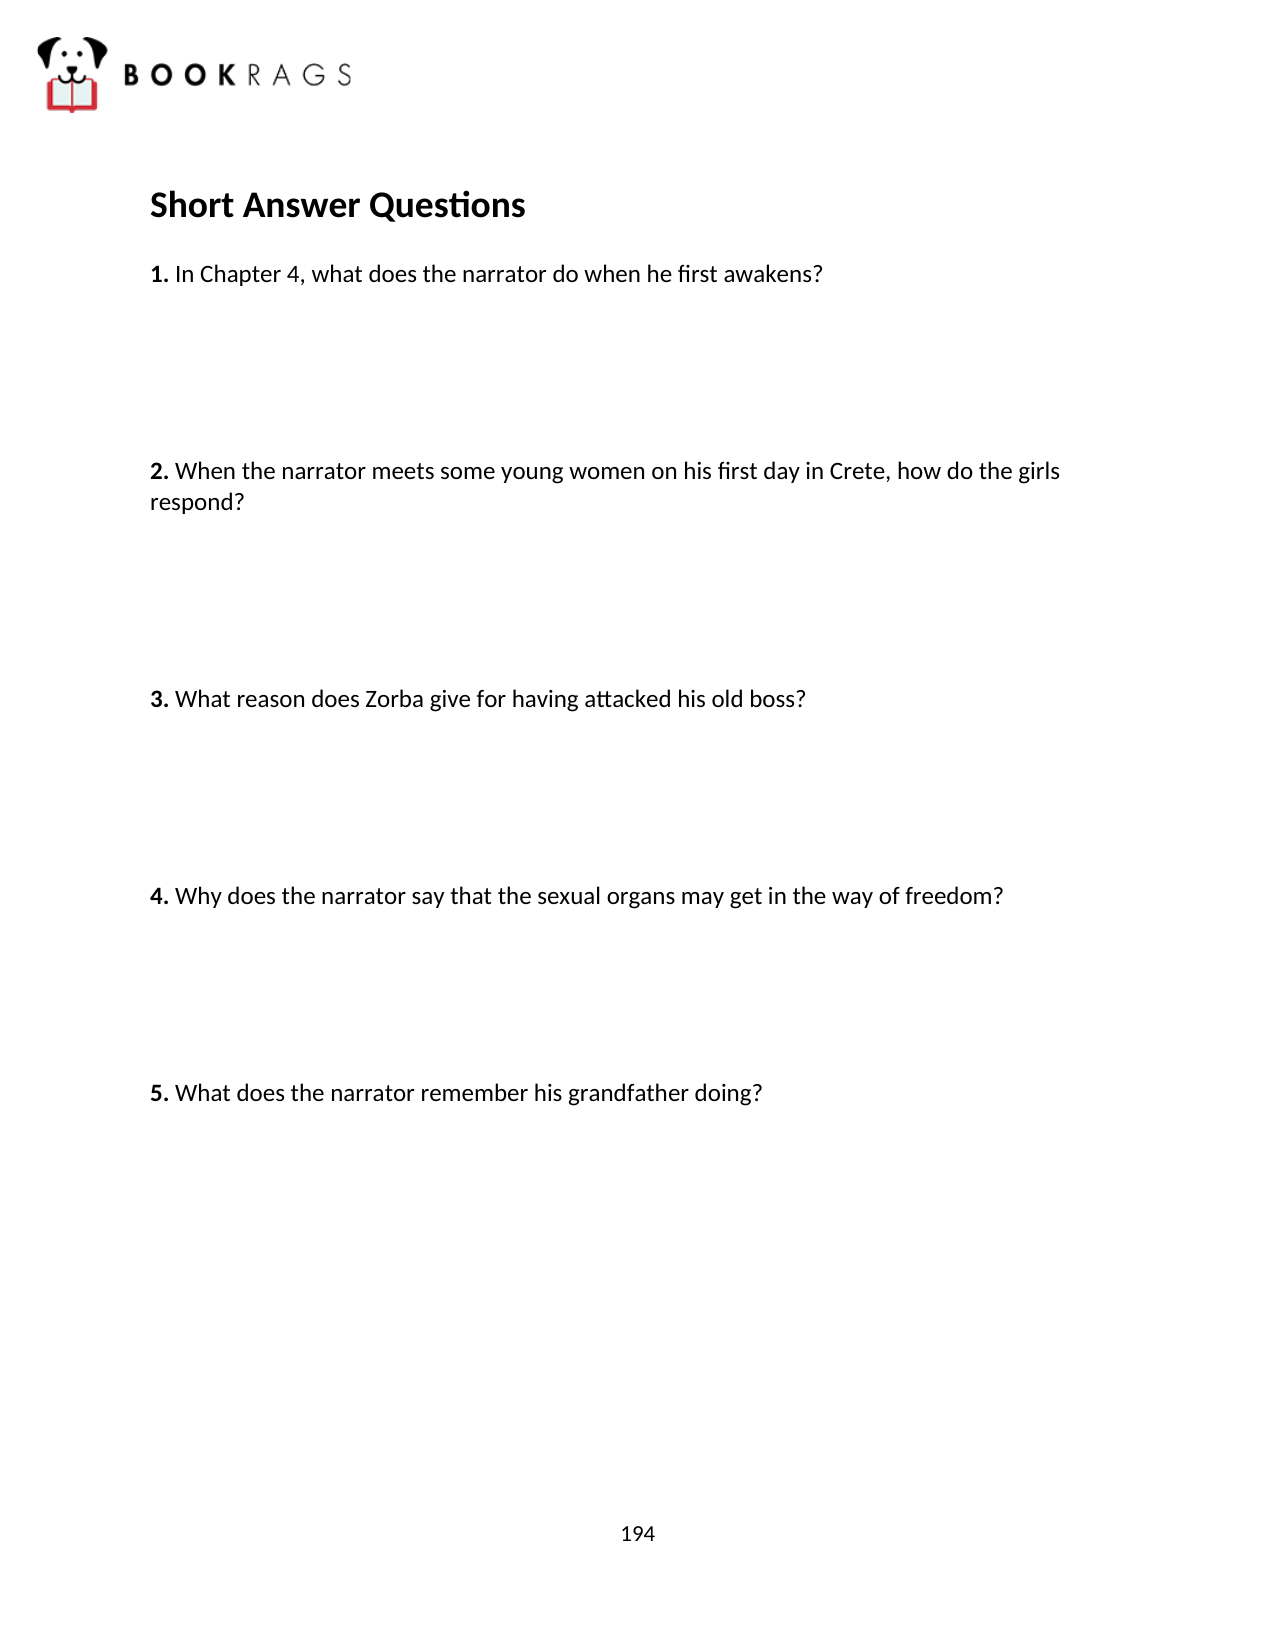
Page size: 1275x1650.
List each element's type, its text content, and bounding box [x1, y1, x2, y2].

text 2. When the narrator meets some young women on his first day in Crete, how do the girls respond? [150, 455, 1125, 516]
text 1. In Chapter 4, what does the narrator do when he first awakens? [150, 258, 1125, 289]
text 5. What does the narrator remember his grandfather doing? [150, 1077, 1125, 1108]
text 4. Why does the narrator say that the sexual organs may get in the way of freedom? [150, 880, 1125, 911]
text 3. What reason does Zorba give for having attacked his old boss? [150, 683, 1125, 713]
text Short Answer Questions [150, 181, 1125, 227]
picture [37, 37, 351, 113]
